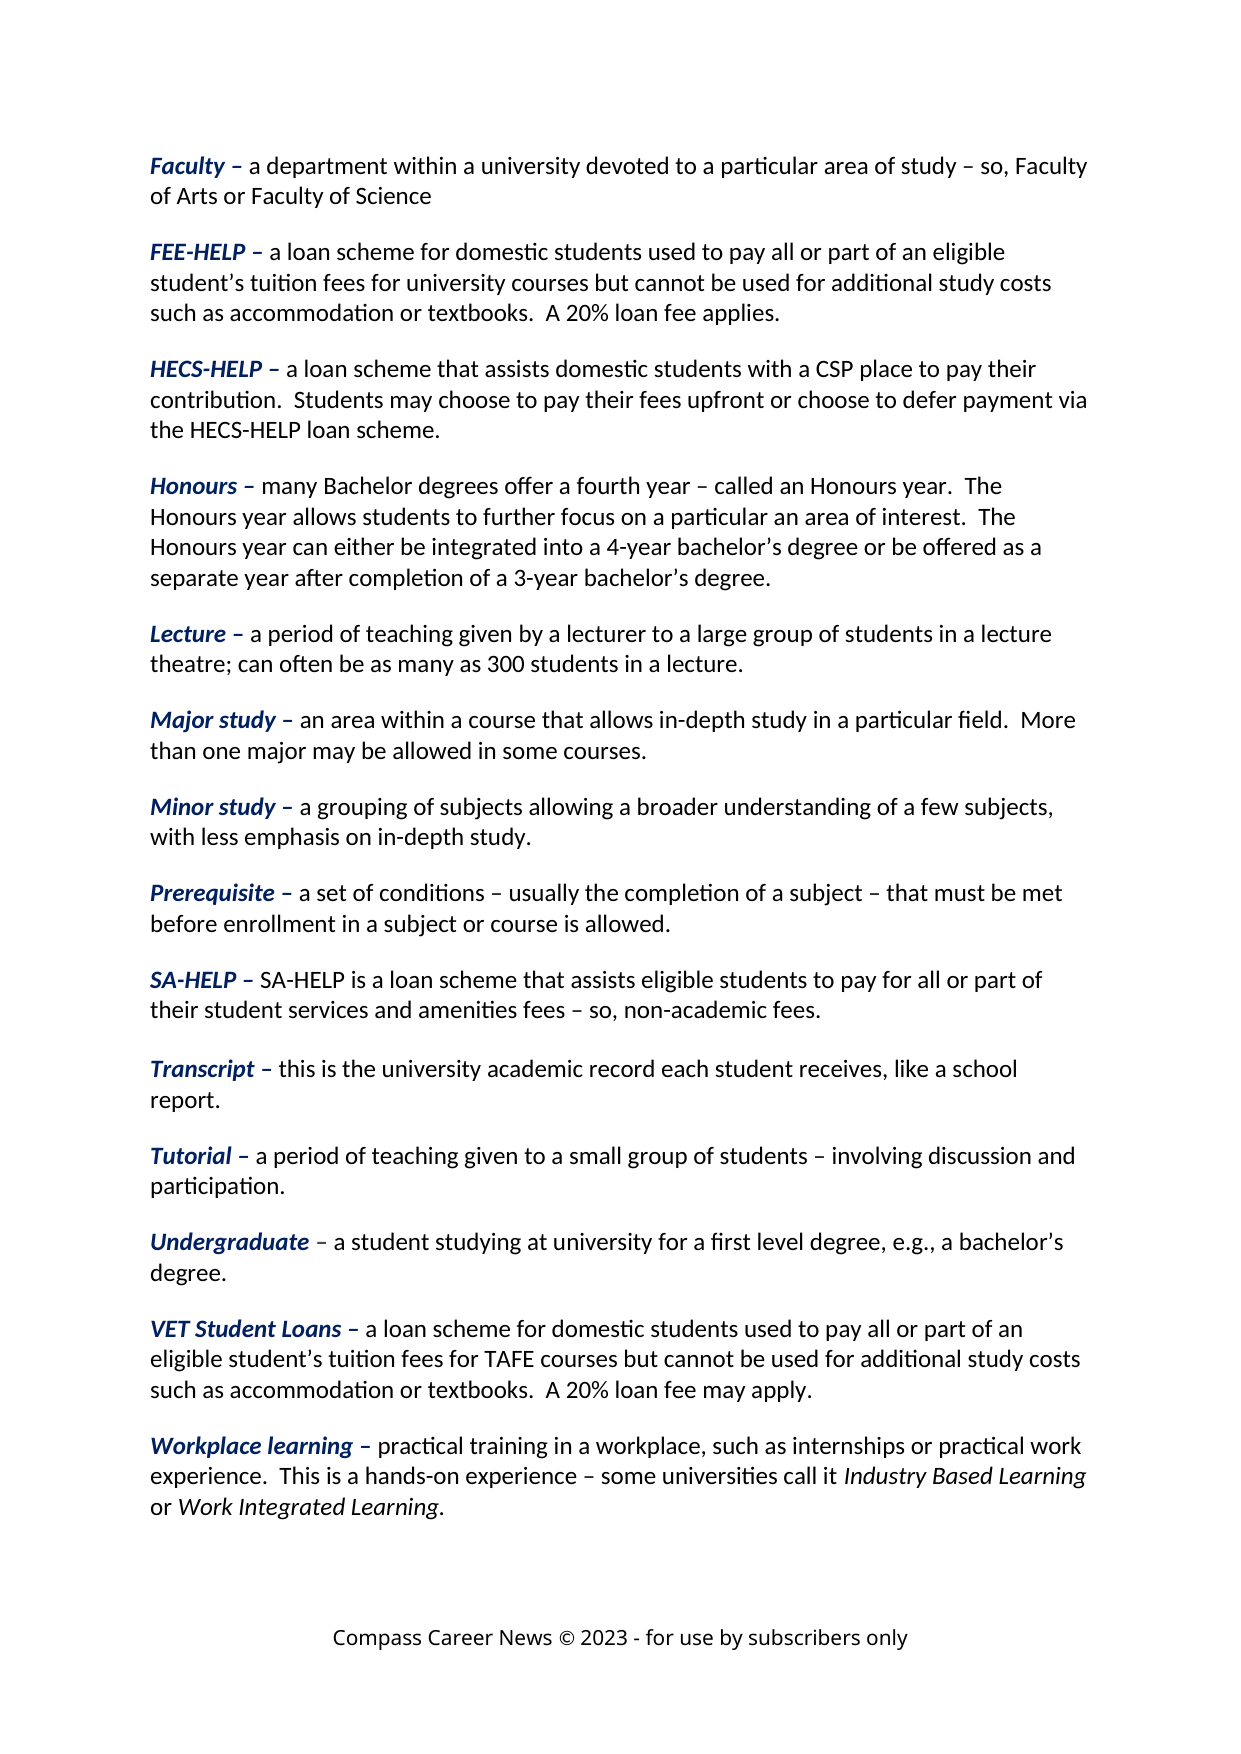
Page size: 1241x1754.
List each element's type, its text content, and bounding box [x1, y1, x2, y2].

text Workplace learning – practical training in a workplace, such as internships or practical work experience. This is a hands-on experience – some universities call it Industry Based Learning or Work Integrated Learning. [150, 1430, 1090, 1521]
text VET Student Loans – a loan scheme for domestic students used to pay all or part of an eligible student’s tuition fees for TAFE courses but cannot be used for additional study costs such as accommodation or textbooks. A 20% loan fee may apply. [150, 1313, 1090, 1404]
text Minor study – a grouping of subjects allowing a broader understanding of a few subjects, with less emphasis on in-depth study. [150, 791, 1090, 852]
text Undergraduate – a student studying at university for a first level degree, e.g., a bachelor’s degree. [150, 1226, 1090, 1287]
text SA-HELP – SA-HELP is a loan scheme that assists eligible students to pay for all or part of their student services and amenities fees – so, non-academic fees. [150, 964, 1090, 1053]
text Transcript – this is the university academic record each student receives, like a school report. [150, 1053, 1090, 1114]
text Faculty – a department within a university devoted to a particular area of study – so, Faculty of Arts or Faculty of Science [150, 150, 1090, 211]
text FEE-HELP – a loan scheme for domestic students used to pay all or part of an eligible student’s tuition fees for university courses but cannot be used for additional study costs such as accommodation or textbooks. A 20% loan fee applies. [150, 236, 1090, 328]
text HECS-HELP – a loan scheme that assists domestic students with a CSP place to pay their contribution. Students may choose to pay their fees upfront or choose to defer payment via the HECS-HELP loan scheme. [150, 353, 1090, 445]
text Lecture – a period of teaching given by a lecturer to a large group of students in a lecture theatre; can often be as many as 300 students in a lecture. [150, 618, 1090, 679]
text Major study – an area within a course that allows in-depth study in a particular field. More than one major may be allowed in some courses. [150, 704, 1090, 765]
text Tutorial – a period of teaching given to a small group of students – involving discussion and participation. [150, 1140, 1090, 1201]
text Prerequisite – a set of conditions – usually the completion of a subject – that must be met before enrollment in a subject or course is allowed. [150, 877, 1090, 938]
text Honours – many Bachelor degrees offer a fourth year – called an Honours year. The Honours year allows students to further focus on a particular an area of interest. The Honours year can either be integrated into a 4-year bachelor’s degree or be offered as a separate year after completion of a 3-year bachelor’s degree. [150, 470, 1090, 592]
